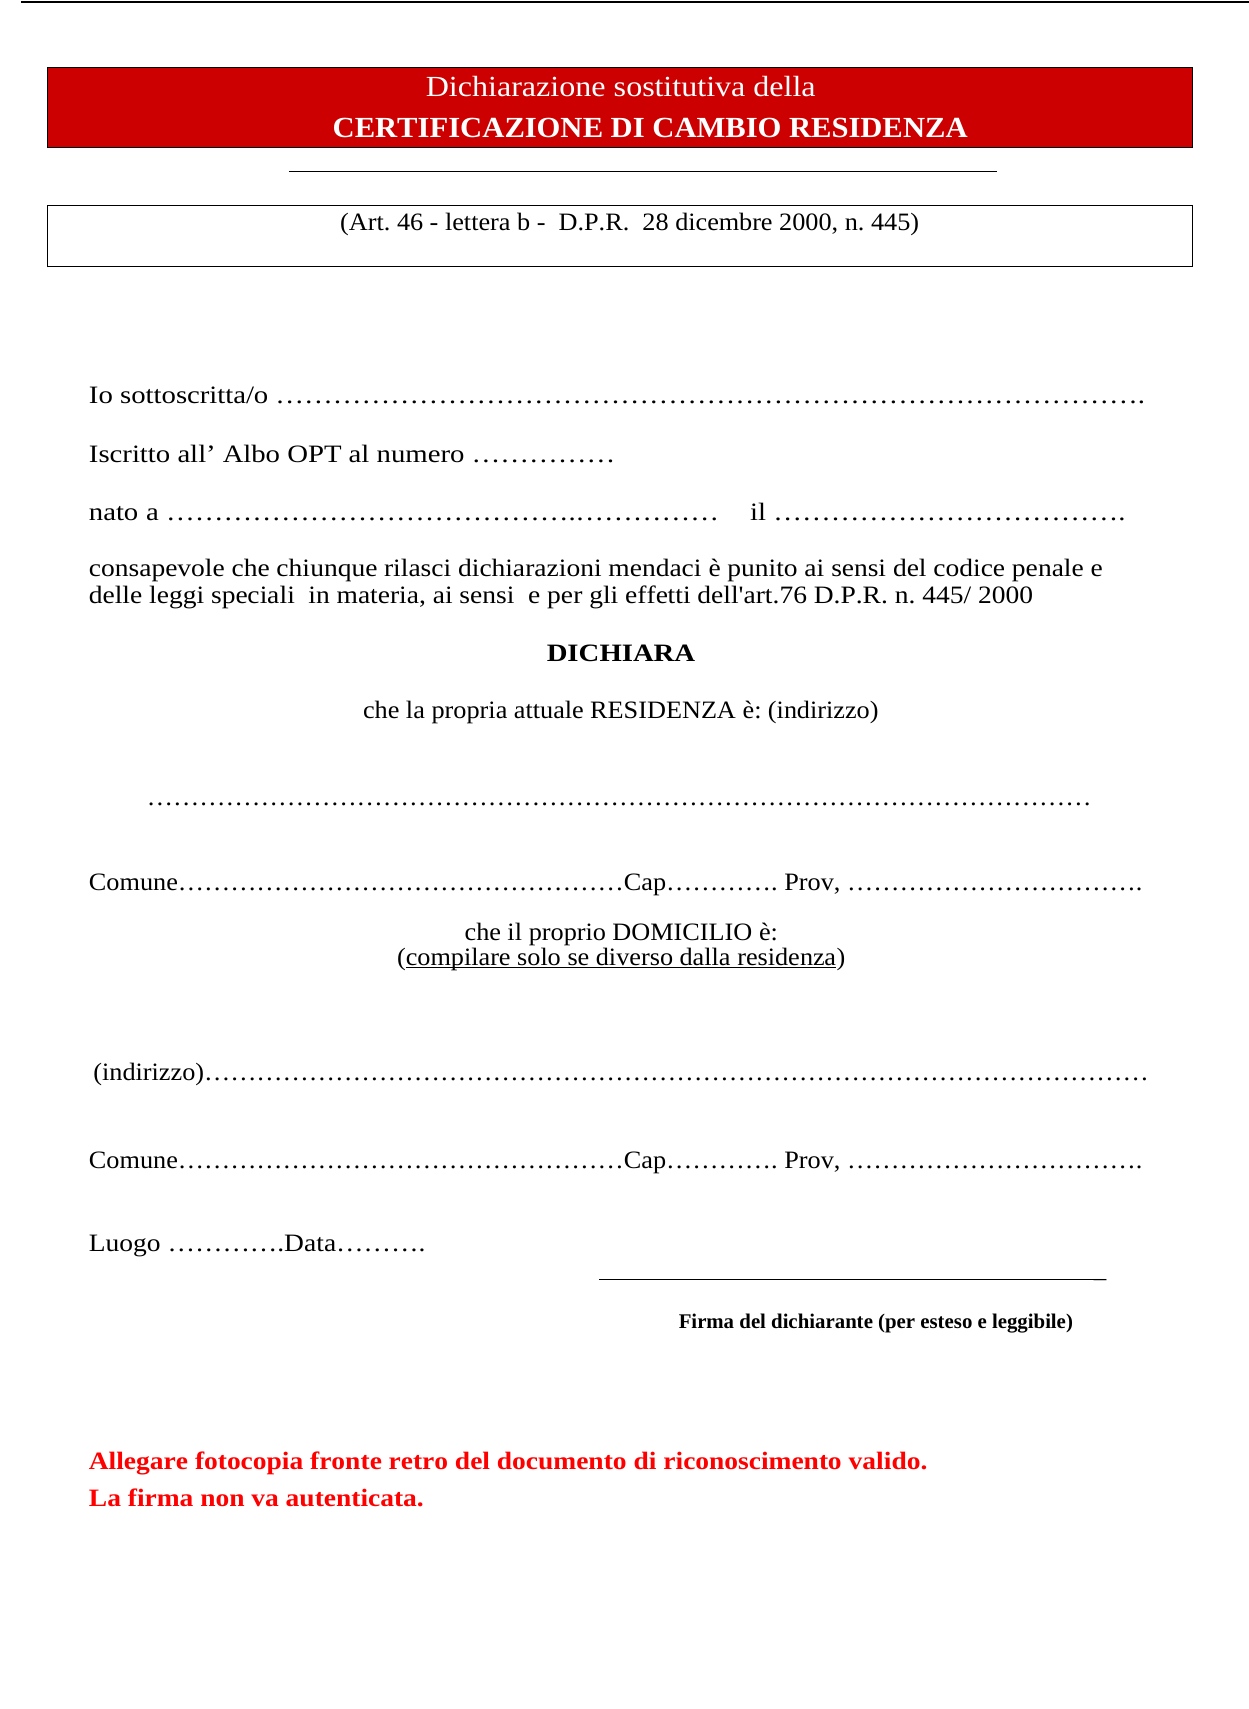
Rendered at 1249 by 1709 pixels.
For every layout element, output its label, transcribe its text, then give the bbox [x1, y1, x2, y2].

text nato a …………………………………….…………… il ………………………………. [89, 497, 1249, 525]
text Firma del dichiarante (per esteso e leggibile) [678, 1309, 1249, 1333]
text Luogo ………….Data………. [89, 1232, 1249, 1257]
text (compilare solo se diverso dalla residenza) [89, 945, 1149, 970]
text che il proprio DOMICILIO è: [89, 920, 1149, 945]
text Io sottoscritta/o ………………………………………………………………………………. [89, 381, 1249, 409]
text consapevole che chiunque rilasci dichiarazioni mendaci è punito ai sensi del codice penale e delle leggi speciali in materia, ai sensi e per gli effetti dell'art.76 D.P.R. n. 445/ 2000 [89, 554, 1106, 609]
text che la propria attuale RESIDENZA è: (indirizzo)……………………………………………………………………………………………… [89, 695, 1149, 810]
text Iscritto all’ Albo OPT al numero …………… [89, 439, 1249, 467]
text _ [599, 1257, 1249, 1282]
subtitle Allegare fotocopia fronte retro del documento di riconoscimento valido. La firma non va autenticata. [89, 1446, 958, 1512]
text Comune……………………………………………Cap…………. Prov, ……………………………. [89, 870, 1249, 895]
text Comune……………………………………………Cap…………. Prov, ……………………………. [89, 1146, 1249, 1174]
subtitle DICHIARA [544, 638, 697, 666]
text (indirizzo)……………………………………………………………………………………………… [89, 1057, 1149, 1086]
